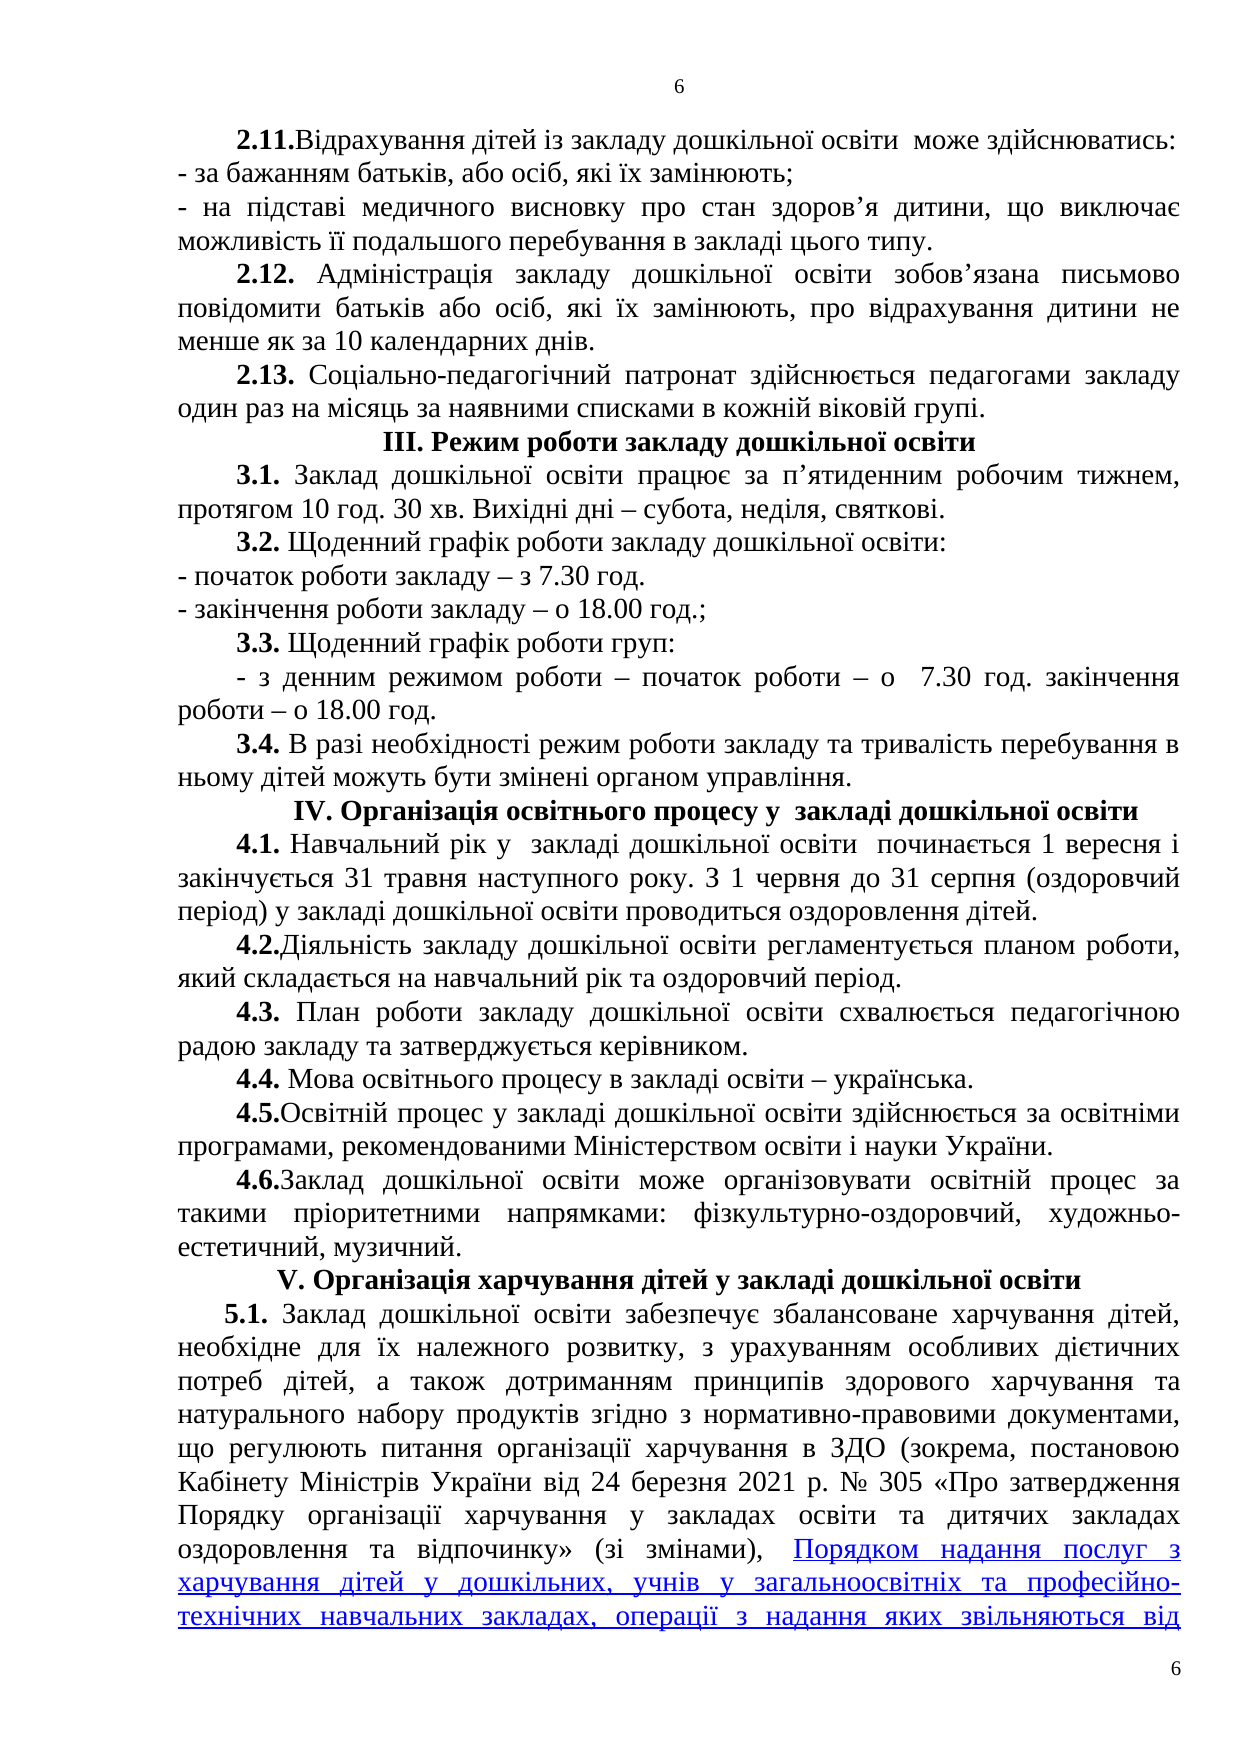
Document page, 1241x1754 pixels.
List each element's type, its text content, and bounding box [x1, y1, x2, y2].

text 3.4. В разі необхідності режим роботи закладу та тривалість перебування в ньому дітей можуть бути змінені органом управління. [177, 726, 1181, 793]
text 2.12. Адміністрація закладу дошкільної освіти зобов’язана письмово повідомити батьків або осіб, які їх замінюють, про відрахування дитини не менше як за 10 календарних днів. [177, 256, 1181, 357]
text 3.1. Заклад дошкільної освіти працює за п’ятиденним робочим тижнем, протягом 10 год. 30 хв. Вихідні дні – субота, неділя, святкові. [177, 457, 1181, 524]
text 4.5.Освітній процес у закладі дошкільної освіти здійснюється за освітніми програмами, рекомендованими Міністерством освіти і науки України. [177, 1095, 1181, 1162]
text - за бажанням батьків, або осіб, які їх замінюють; [177, 156, 1181, 189]
text 4.3. План роботи закладу дошкільної освіти схвалюється педагогічною радою закладу та затверджується керівником. [177, 994, 1181, 1061]
text - з денним режимом роботи – початок роботи – о 7.30 год. закінчення роботи – о 18.00 год. [177, 659, 1181, 726]
text - закінчення роботи закладу – о 18.00 год.; [177, 592, 1181, 625]
text 3.3. Щоденний графік роботи груп: [177, 625, 1181, 659]
text ІV. Організація освітнього процесу у закладі дошкільної освіти [177, 793, 1181, 826]
text - початок роботи закладу – з 7.30 год. [177, 558, 1181, 592]
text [177, 1594, 1181, 1627]
text 4.1. Навчальний рік у закладі дошкільної освіти починається 1 вересня і закінчується 31 травня наступного року. З 1 червня до 31 серпня (оздоровчий період) у закладі дошкільної освіти проводиться оздоровлення дітей. [177, 826, 1181, 927]
text ІІІ. Режим роботи закладу дошкільної освіти [177, 424, 1181, 457]
text 4.6.Заклад дошкільної освіти може організовувати освітній процес за такими пріоритетними напрямками: фізкультурно-оздоровчий, художньо-естетичний, музичний. [177, 1162, 1181, 1262]
text 2.13. Соціально-педагогічний патронат здійснюється педагогами закладу один раз на місяць за наявними списками в кожній віковій групі. [177, 357, 1181, 424]
text 4.4. Мова освітнього процесу в закладі освіти – українська. [177, 1061, 1181, 1095]
text 4.2.Діяльність закладу дошкільної освіти регламентується планом роботи, який складається на навчальний рік та оздоровчий період. [177, 927, 1181, 994]
text 3.2. Щоденний графік роботи закладу дошкільної освіти: [177, 524, 1181, 558]
text V. Організація харчування дітей у закладі дошкільної освіти [177, 1262, 1181, 1296]
text 2.11.Відрахування дітей із закладу дошкільної освіти може здійснюватись: [177, 122, 1181, 156]
text - на підставі медичного висновку про стан здоров’я дитини, що виключає можливість її подальшого перебування в закладі цього типу. [177, 189, 1181, 256]
